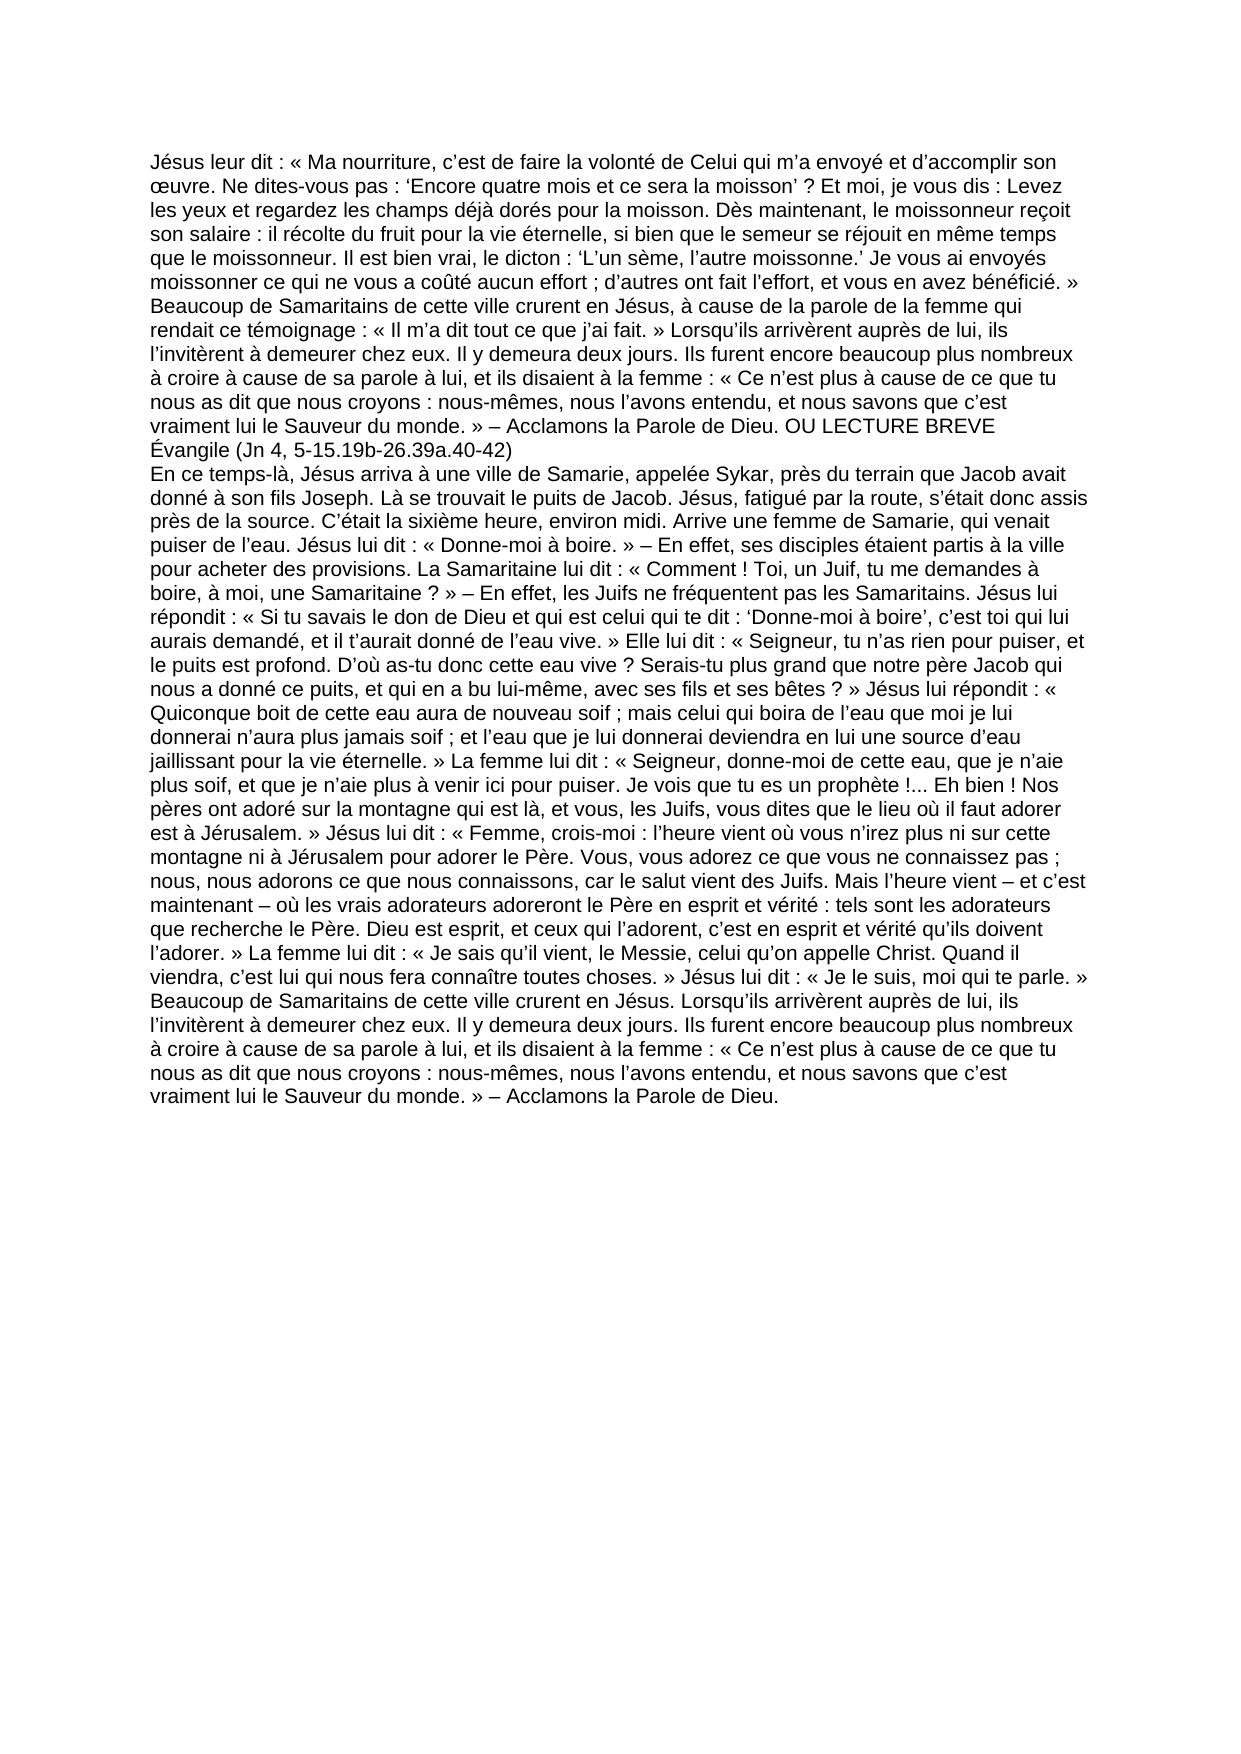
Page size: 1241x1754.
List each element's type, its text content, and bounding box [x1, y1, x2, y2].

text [150, 150, 1090, 437]
text En ce temps-là, Jésus arriva à une ville de Samarie, appelée Sykar, près du terrain que Jacob avait donné à son fils Joseph. Là se trouvait le puits de Jacob. Jésus, fatigué par la route, s’était donc assis près de la source. C’était la sixième heure, environ midi. Arrive une femme de Samarie, qui venait puiser de l’eau. Jésus lui dit : « Donne-moi à boire. » – En effet, ses disciples étaient partis à la ville pour acheter des provisions. La Samaritaine lui dit : « Comment ! Toi, un Juif, tu me demandes à boire, à moi, une Samaritaine ? » – En effet, les Juifs ne fréquentent pas les Samaritains. Jésus lui répondit : « Si tu savais le don de Dieu et qui est celui qui te dit : ‘Donne-moi à boire’, c’est toi qui lui aurais demandé, et il t’aurait donné de l’eau vive. » Elle lui dit : « Seigneur, tu n’as rien pour puiser, et le puits est profond. D’où as-tu donc cette eau vive ? Serais-tu plus grand que notre père Jacob qui nous a donné ce puits, et qui en a bu lui-même, avec ses fils et ses bêtes ? » Jésus lui répondit : « Quiconque boit de cette eau aura de nouveau soif ; mais celui qui boira de l’eau que moi je lui donnerai n’aura plus jamais soif ; et l’eau que je lui donnerai deviendra en lui une source d’eau jaillissant pour la vie éternelle. » La femme lui dit : « Seigneur, donne-moi de cette eau, que je n’aie plus soif, et que je n’aie plus à venir ici pour puiser. Je vois que tu es un prophète !... Eh bien ! Nos pères ont adoré sur la montagne qui est là, et vous, les Juifs, vous dites que le lieu où il faut adorer est à Jérusalem. » Jésus lui dit : « Femme, crois-moi : l’heure vient où vous n’irez plus ni sur cette montagne ni à Jérusalem pour adorer le Père. Vous, vous adorez ce que vous ne connaissez pas ; nous, nous adorons ce que nous connaissons, car le salut vient des Juifs. Mais l’heure vient – et c’est maintenant – où les vrais adorateurs adoreront le Père en esprit et vérité : tels sont les adorateurs que recherche le Père. Dieu est esprit, et ceux qui l’adorent, c’est en esprit et vérité qu’ils doivent l’adorer. » La femme lui dit : « Je sais qu’il vient, le Messie, celui qu’on appelle Christ. Quand il viendra, c’est lui qui nous fera connaître toutes choses. » Jésus lui dit : « Je le suis, moi qui te parle. » Beaucoup de Samaritains de cette ville crurent en Jésus. Lorsqu’ils arrivèrent auprès de lui, ils l’invitèrent à demeurer chez eux. Il y demeura deux jours. Ils furent encore beaucoup plus nombreux à croire à cause de sa parole à lui, et ils disaient à la femme : « Ce n’est plus à cause de ce que tu nous as dit que nous croyons : nous-mêmes, nous l’avons entendu, et nous savons que c’est vraiment lui le Sauveur du monde. » – Acclamons la Parole de Dieu. [150, 461, 1090, 1108]
